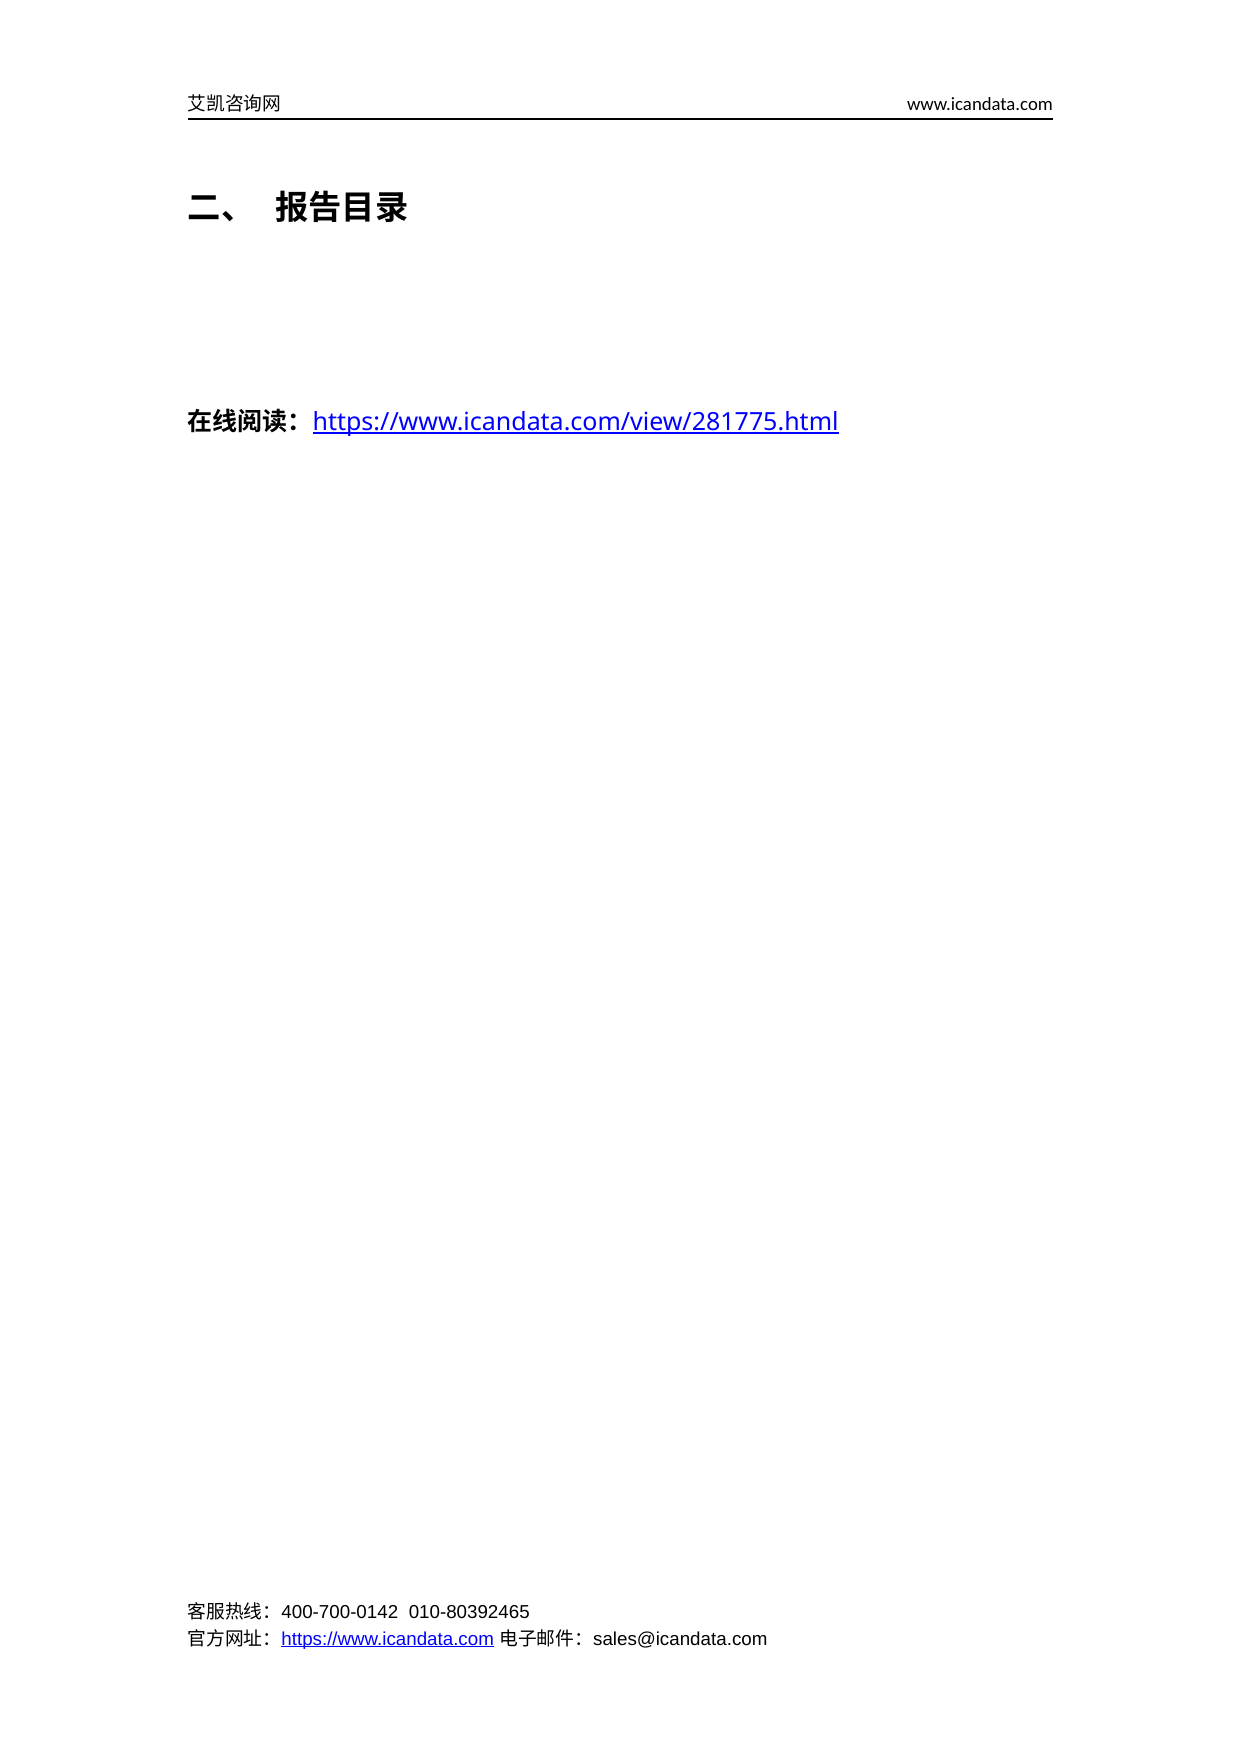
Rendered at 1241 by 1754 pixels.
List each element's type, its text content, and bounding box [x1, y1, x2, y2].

text 在线阅读：https://www.icandata.com/view/281775.html [187, 387, 1053, 452]
subtitle 报告目录 [187, 172, 1053, 237]
